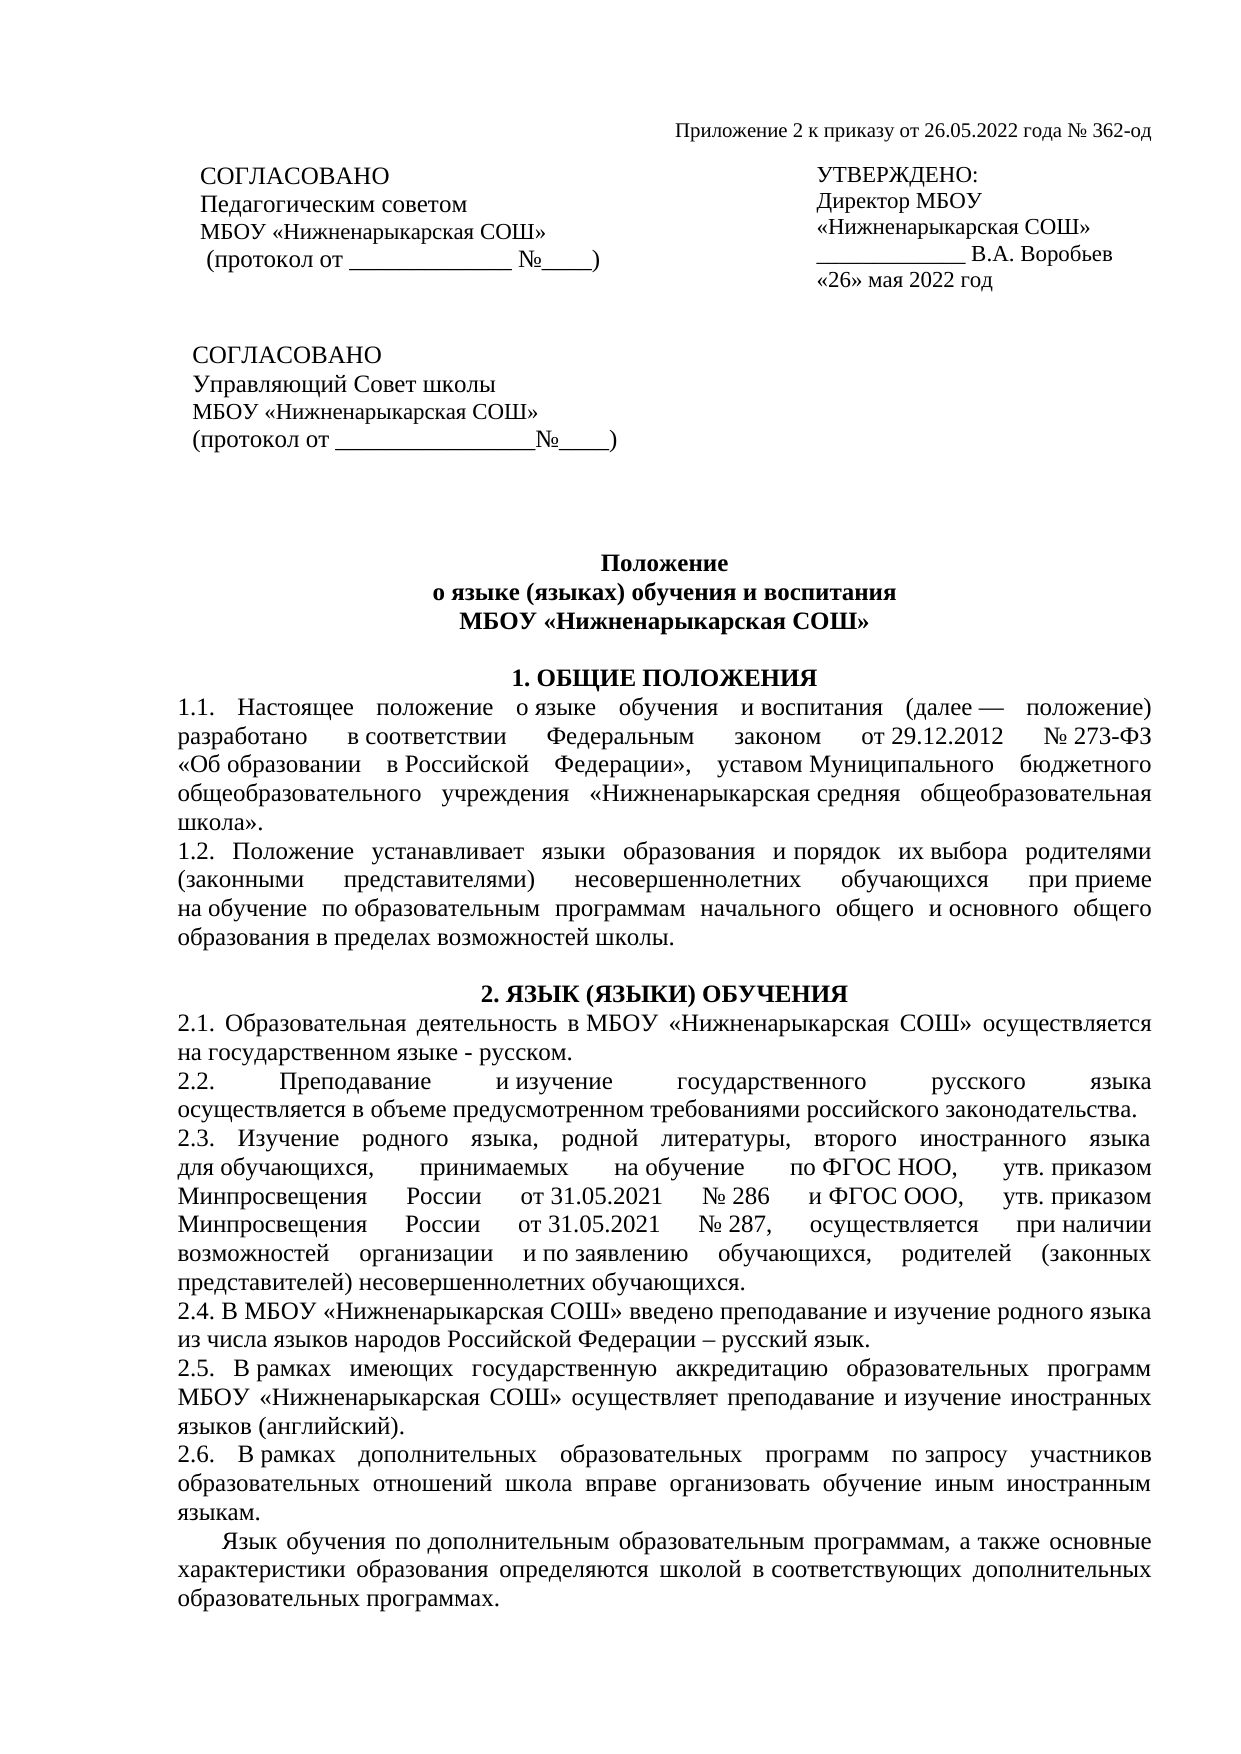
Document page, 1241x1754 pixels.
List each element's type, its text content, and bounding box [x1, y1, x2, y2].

text о языке (языках) обучения и воспитания [177, 577, 1152, 606]
text Язык обучения по дополнительным образовательным программам, а также основные характеристики образования определяются школой в соответствующих дополнительных образовательных программах. [177, 1526, 1152, 1612]
text Положение [177, 548, 1152, 577]
text 1.1. Настоящее положение о языке обучения и воспитания (далее — положение) разработано в соответствии Федеральным законом от 29.12.2012 № 273-ФЗ «Об образовании в Российской Федерации», уставом Муниципального бюджетного общеобразовательного учреждения «Нижненарыкарская средняя общеобразовательная школа». [177, 692, 1152, 836]
text МБОУ «Нижненарыкарская СОШ» [177, 606, 1152, 634]
text Приложение 2 к приказу от 26.05.2022 года № 362-од [177, 118, 1152, 142]
text 2.2. Преподавание и изучение государственного русского языка осуществляется в объеме предусмотренном требованиями российского законодательства. [177, 1066, 1152, 1123]
table_header УТВЕРЖДЕНО: Директор МБОУ «Нижненарыкарская СОШ» _____________ В.А. Воробьев «26» мая 2022 год [805, 161, 1204, 292]
text 2.6. В рамках дополнительных образовательных программ по запросу участников образовательных отношений школа вправе организовать обучение иным иностранным языкам. [177, 1439, 1152, 1526]
text 2.1. Образовательная деятельность в МБОУ «Нижненарыкарская СОШ» осуществляется на государственном языке - русском. [177, 1008, 1152, 1066]
table_header СОГЛАСОВАНО Педагогическим советом МБОУ «Нижненарыкарская СОШ» (протокол от _____________ №____) [189, 161, 805, 292]
text СОГЛАСОВАНО Управляющий Совет школы МБОУ «Нижненарыкарская СОШ» (протокол от ________________№____) [192, 340, 1152, 453]
text 1. ОБЩИЕ ПОЛОЖЕНИЯ [177, 663, 1152, 692]
text 2.3. Изучение родного языка, родной литературы, второго иностранного языка для обучающихся, принимаемых на обучение по ФГОС НОО, утв. приказом Минпросвещения России от 31.05.2021 № 286 и ФГОС ООО, утв. приказом Минпросвещения России от 31.05.2021 № 287, осуществляется при наличии возможностей организации и по заявлению обучающихся, родителей (законных представителей) несовершеннолетних обучающихся. [177, 1123, 1152, 1296]
text 1.2. Положение устанавливает языки образования и порядок их выбора родителями (законными представителями) несовершеннолетних обучающихся при приеме на обучение по образовательным программам начального общего и основного общего образования в пределах возможностей школы. [177, 836, 1152, 951]
text 2. ЯЗЫК (ЯЗЫКИ) ОБУЧЕНИЯ [177, 951, 1152, 1008]
text 2.4. В МБОУ «Нижненарыкарская СОШ» введено преподавание и изучение родного языка из числа языков народов Российской Федерации – русский язык. [177, 1296, 1152, 1353]
text 2.5. В рамках имеющих государственную аккредитацию образовательных программ МБОУ «Нижненарыкарская СОШ» осуществляет преподавание и изучение иностранных языков (английский). [177, 1353, 1152, 1439]
